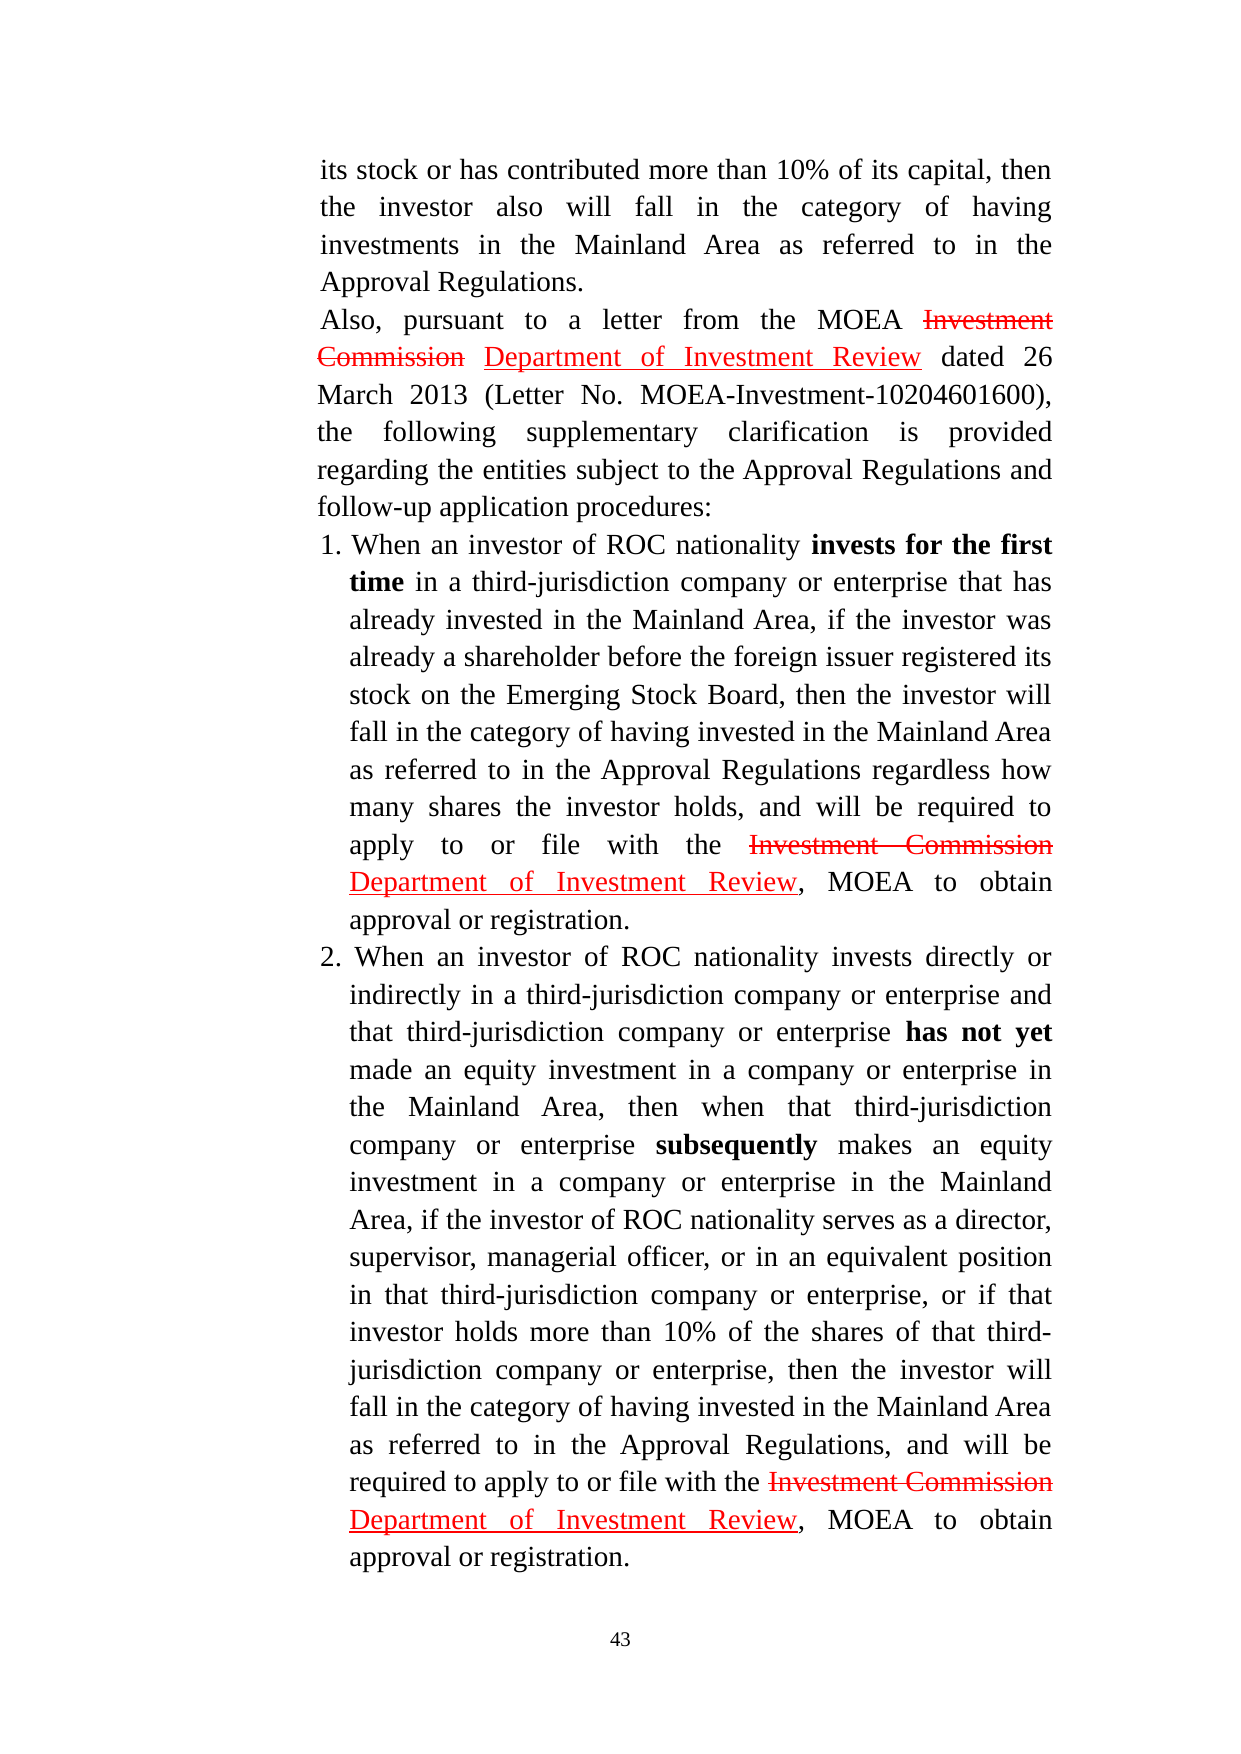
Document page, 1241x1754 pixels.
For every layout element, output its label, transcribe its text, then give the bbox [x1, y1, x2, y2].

text 2. When an investor of ROC nationality invests directly or indirectly in a third-jurisdiction company or enterprise and that third-jurisdiction company or enterprise has not yet made an equity investment in a company or enterprise in the Mainland Area, then when that third-jurisdiction company or enterprise subsequently makes an equity investment in a company or enterprise in the Mainland Area, if the investor of ROC nationality serves as a director, supervisor, managerial officer, or in an equivalent position in that third-jurisdiction company or enterprise, or if that investor holds more than 10% of the shares of that third-jurisdiction company or enterprise, then the investor will fall in the category of having invested in the Mainland Area as referred to in the Approval Regulations, and will be required to apply to or file with the Investment Commission Department of Investment Review, MOEA to obtain approval or registration. [320, 937, 1053, 1575]
text Also, pursuant to a letter from the MOEA Investment Commission Department of Investment Review dated 26 March 2013 (Letter No. MOEA-Investment-10204601600), the following supplementary clarification is provided regarding the entities subject to the Approval Regulations and follow-up application procedures: [317, 300, 1053, 525]
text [291, 150, 1053, 300]
text 1. When an investor of ROC nationality invests for the first time in a third-jurisdiction company or enterprise that has already invested in the Mainland Area, if the investor was already a shareholder before the foreign issuer registered its stock on the Emerging Stock Board, then the investor will fall in the category of having invested in the Mainland Area as referred to in the Approval Regulations regardless how many shares the investor holds, and will be required to apply to or file with the Investment Commission Department of Investment Review, MOEA to obtain approval or registration. [320, 525, 1053, 937]
